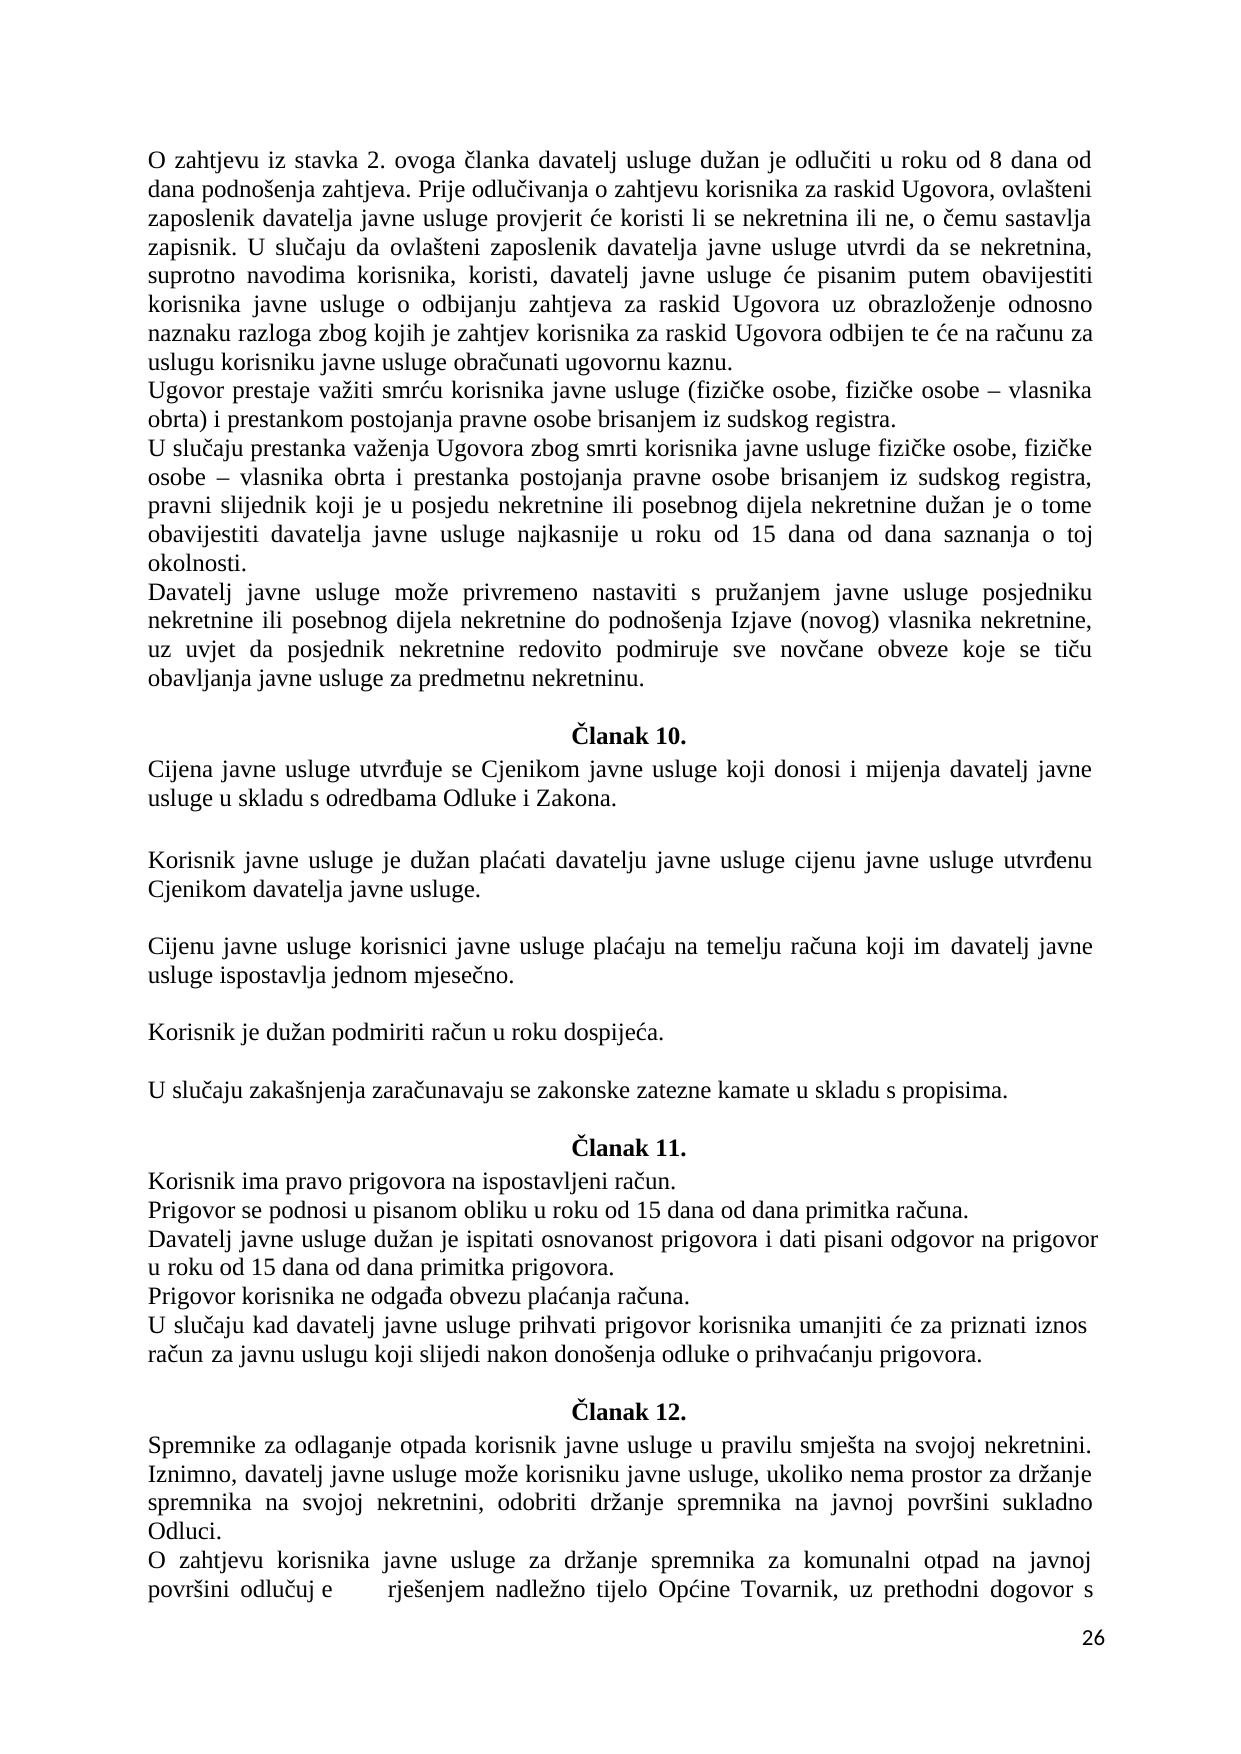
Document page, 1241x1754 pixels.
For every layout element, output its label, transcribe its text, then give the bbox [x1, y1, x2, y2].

text U slučaju kad davatelj javne usluge prihvati prigovor korisnika umanjiti će za priznati iznos račun za javnu uslugu koji slijedi nakon donošenja odluke o prihvaćanju prigovora. [148, 1310, 1105, 1367]
text Korisnik ima pravo prigovora na ispostavljeni račun. [148, 1166, 1105, 1195]
text Prigovor se podnosi u pisanom obliku u roku od 15 dana od dana primitka računa. [148, 1195, 1105, 1224]
text Davatelj javne usluge dužan je ispitati osnovanost prigovora i dati pisani odgovor na prigovor u roku od 15 dana od dana primitka prigovora. [148, 1224, 1105, 1281]
text Ugovor prestaje važiti smrću korisnika javne usluge (fizičke osobe, fizičke osobe – vlasnika obrta) i prestankom postojanja pravne osobe brisanjem iz sudskog registra. [148, 376, 1093, 433]
text U slučaju prestanka važenja Ugovora zbog smrti korisnika javne usluge fizičke osobe, fizičke osobe – vlasnika obrta i prestanka postojanja pravne osobe brisanjem iz sudskog registra, pravni slijednik koji je u posjedu nekretnine ili posebnog dijela nekretnine dužan je o tome obavijestiti davatelja javne usluge najkasnije u roku od 15 dana od dana saznanja o toj okolnosti. [148, 433, 1093, 577]
text Prigovor korisnika ne odgađa obvezu plaćanja računa. [148, 1281, 1105, 1310]
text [148, 1545, 1093, 1602]
text Davatelj javne usluge može privremeno nastaviti s pružanjem javne usluge posjedniku nekretnine ili posebnog dijela nekretnine do podnošenja Izjave (novog) vlasnika nekretnine, uz uvjet da posjednik nekretnine redovito podmiruje sve novčane obveze koje se tiču obavljanja javne usluge za predmetnu nekretninu. [148, 577, 1093, 692]
text Cijenu javne usluge korisnici javne usluge plaćaju na temelju računa koji im davatelj javne usluge ispostavlja jednom mjesečno. [148, 931, 1093, 989]
subtitle Članak 11. [571, 1133, 1105, 1162]
subtitle Članak 12. [571, 1397, 1105, 1426]
text Cijena javne usluge utvrđuje se Cjenikom javne usluge koji donosi i mijenja davatelj javne usluge u skladu s odredbama Odluke i Zakona. [148, 754, 1093, 812]
text O zahtjevu iz stavka 2. ovoga članka davatelj usluge dužan je odlučiti u roku od 8 dana od dana podnošenja zahtjeva. Prije odlučivanja o zahtjevu korisnika za raskid Ugovora, ovlašteni zaposlenik davatelja javne usluge provjerit će koristi li se nekretnina ili ne, o čemu sastavlja zapisnik. U slučaju da ovlašteni zaposlenik davatelja javne usluge utvrdi da se nekretnina, suprotno navodima korisnika, koristi, davatelj javne usluge će pisanim putem obavijestiti korisnika javne usluge o odbijanju zahtjeva za raskid Ugovora uz obrazloženje odnosno naznaku razloga zbog kojih je zahtjev korisnika za raskid Ugovora odbijen te će na računu za uslugu korisniku javne usluge obračunati ugovornu kaznu. [148, 146, 1093, 376]
text Korisnik je dužan podmiriti račun u roku dospijeća. [148, 1017, 1105, 1046]
subtitle Članak 10. [571, 721, 1105, 750]
text Korisnik javne usluge je dužan plaćati davatelju javne usluge cijenu javne usluge utvrđenu Cjenikom davatelja javne usluge. [148, 845, 1093, 902]
text U slučaju zakašnjenja zaračunavaju se zakonske zatezne kamate u skladu s propisima. [148, 1075, 1105, 1104]
text Spremnike za odlaganje otpada korisnik javne usluge u pravilu smješta na svojoj nekretnini. Iznimno, davatelj javne usluge može korisniku javne usluge, ukoliko nema prostor za držanje spremnika na svojoj nekretnini, odobriti držanje spremnika na javnoj površini sukladno Odluci. [148, 1430, 1093, 1545]
